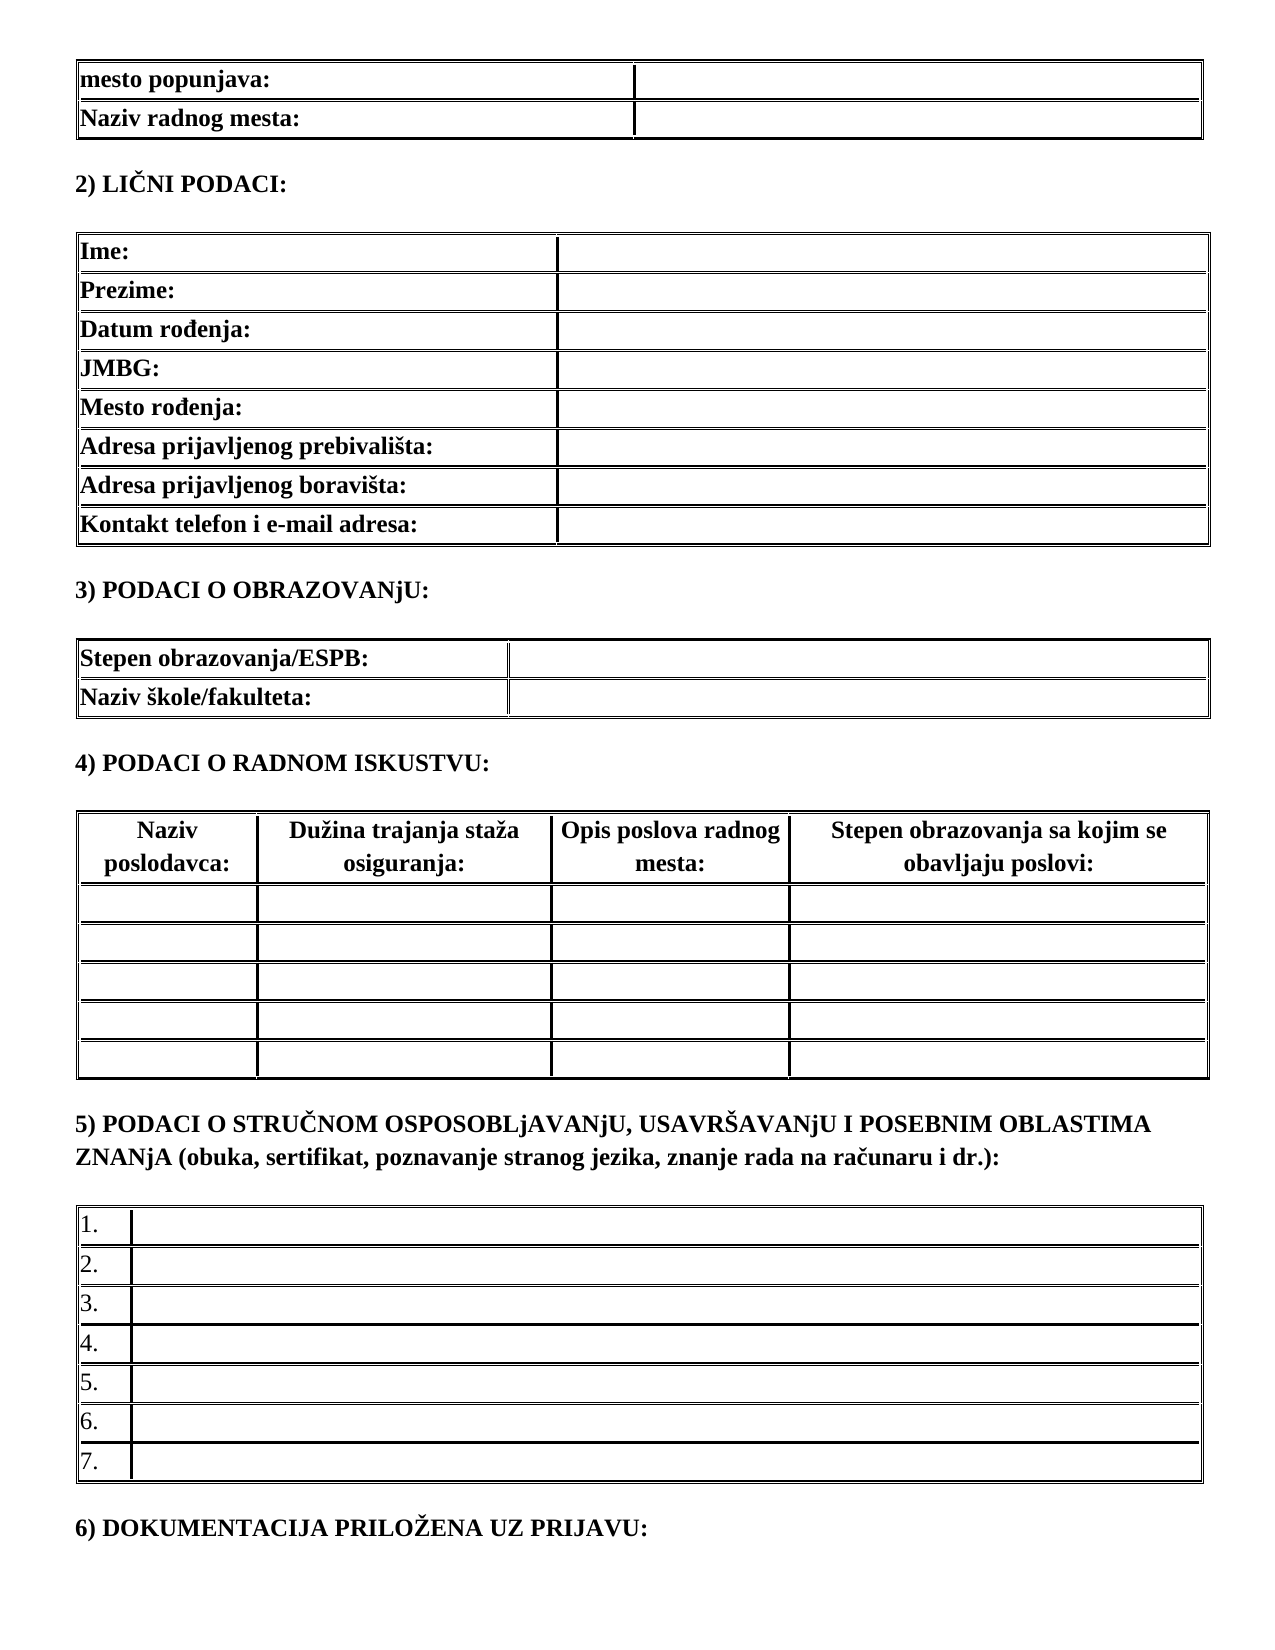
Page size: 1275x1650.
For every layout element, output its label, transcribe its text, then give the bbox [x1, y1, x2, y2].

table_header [79, 61, 634, 98]
table_cell [551, 1042, 789, 1077]
table_cell [131, 1402, 1202, 1441]
table_cell JMBG: [79, 349, 556, 387]
table_cell [79, 882, 256, 921]
table_cell [557, 504, 1208, 543]
table_cell [559, 349, 1208, 387]
table_cell [559, 465, 1208, 504]
table_header Opis poslova radnog mesta: [551, 812, 789, 882]
table_cell Naziv škole/fakulteta: [77, 677, 508, 716]
text 3) PODACI O OBRAZOVANјU: [75, 576, 1200, 604]
table_cell [553, 886, 788, 921]
table_cell [133, 1323, 1202, 1362]
table_cell [259, 964, 550, 999]
table_header Stepen obrazovanja/ESPB: [79, 641, 508, 677]
table_cell [133, 1244, 1201, 1283]
table_cell 2. [79, 1244, 130, 1283]
text 6) DOKUMENTACIJA PRILOŽENA UZ PRIJAVU: [75, 1513, 1200, 1541]
table_cell [79, 999, 256, 1038]
table_cell [559, 388, 1208, 426]
table_cell 3. [79, 1284, 130, 1323]
table_header Stepen obrazovanja sa kojim se obavlјaju poslovi: [789, 814, 1207, 882]
table_cell Naziv radnog mesta: [79, 98, 634, 137]
table_header Naziv poslodavca: [79, 812, 257, 882]
table_cell [791, 999, 1207, 1038]
table_cell [559, 310, 1208, 348]
table_cell [553, 964, 788, 999]
table_cell [131, 1441, 1201, 1480]
table_cell Datum rođenja: [79, 310, 556, 348]
table_header [131, 1208, 1201, 1244]
table_cell Prezime: [77, 271, 557, 309]
table_header [509, 641, 1208, 677]
text 4) PODACI O RADNOM ISKUSTVU: [75, 748, 1200, 777]
table_cell [557, 271, 1209, 309]
table_cell [791, 960, 1207, 999]
table_header 1. [79, 1208, 131, 1244]
table_cell [791, 882, 1207, 921]
table_header Ime: [77, 233, 557, 271]
table_cell [133, 1284, 1201, 1323]
table_cell Mesto rođenja: [79, 388, 556, 426]
table_cell [259, 1003, 550, 1038]
table_cell 4. [77, 1323, 130, 1362]
text 5) PODACI O STRUČNOM OSPOSOBLjAVANјU, USAVRŠAVANјU I POSEBNIM OBLASTIMA ZNANјA (obuka, sertifikat, poznavanje stranog jezika, znanje rada na računaru i dr.): [75, 1109, 1200, 1171]
table_cell [791, 921, 1207, 960]
table_cell Adresa prijavlјenog prebivališta: [79, 426, 556, 465]
table_header Dužina trajanja staža osiguranja: [257, 814, 551, 882]
table_cell [257, 1042, 551, 1077]
table_cell [133, 1362, 1201, 1402]
table_cell [259, 925, 550, 960]
table_cell [634, 98, 1201, 137]
table_cell 6. [77, 1402, 131, 1441]
table_header [634, 63, 1201, 98]
text 2) LIČNI PODACI: [75, 169, 1200, 198]
table_cell [79, 921, 256, 960]
table_cell [553, 925, 788, 960]
table_cell 5. [79, 1362, 130, 1402]
table_cell Kontakt telefon i e-mail adresa: [79, 504, 557, 543]
table_cell [553, 1003, 788, 1038]
table_cell [559, 426, 1208, 465]
table_cell [259, 886, 550, 921]
table_cell [79, 960, 256, 999]
table_cell [79, 1038, 257, 1077]
table_header [557, 235, 1208, 271]
table_cell [509, 677, 1209, 716]
table_cell Adresa prijavlјenog boravišta: [79, 465, 556, 504]
table_cell [789, 1038, 1207, 1077]
table_cell 7. [79, 1441, 131, 1480]
